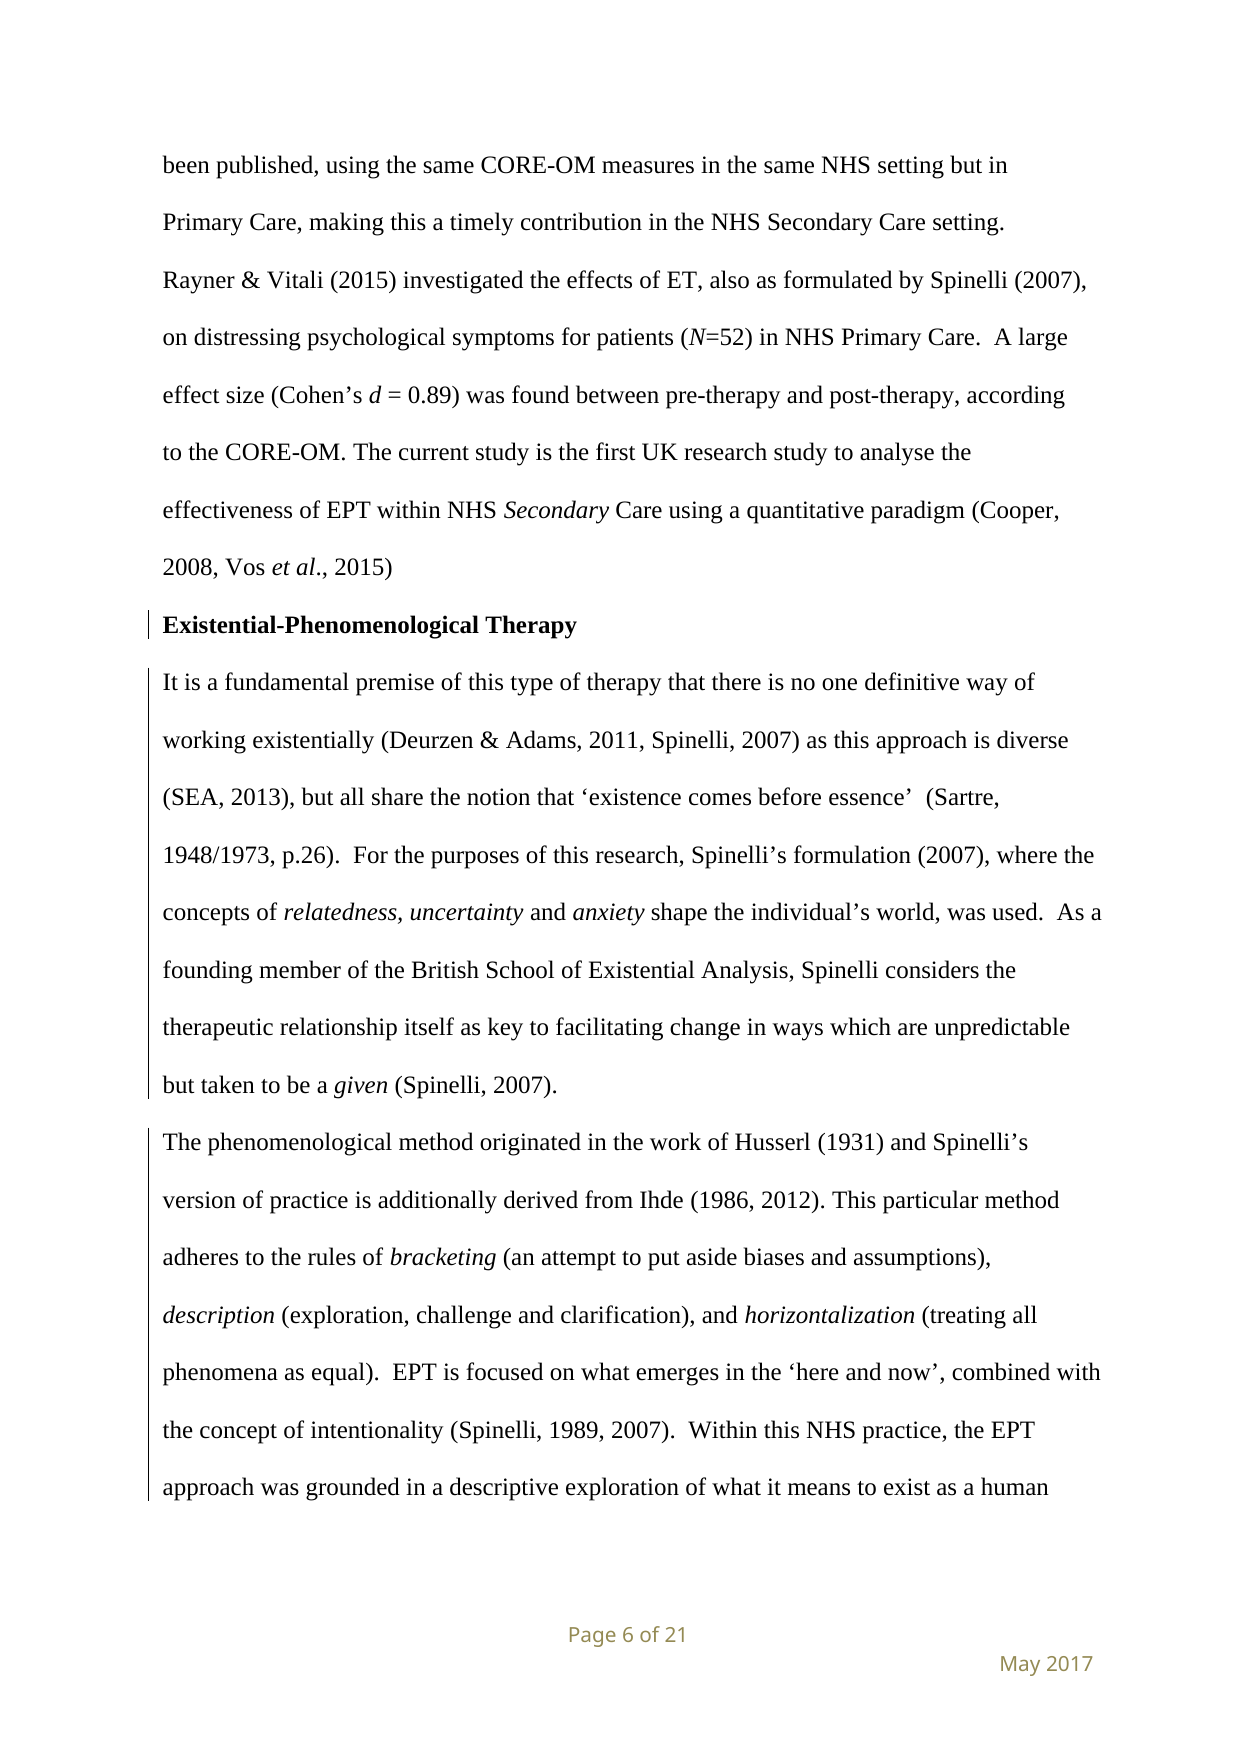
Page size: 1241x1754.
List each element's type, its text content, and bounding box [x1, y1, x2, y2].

text Existential-Phenomenological Therapy [162, 610, 1104, 639]
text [162, 150, 1089, 581]
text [162, 1127, 1104, 1501]
text It is a fundamental premise of this type of therapy that there is no one definitive way of working existentially (Deurzen & Adams, 2011, Spinelli, 2007) as this approach is diverse (SEA, 2013), but all share the notion that ‘existence comes before essence’ (Sartre, 1948/1973, p.26). For the purposes of this research, Spinelli’s formulation (2007), where the concepts of relatedness, uncertainty and anxiety shape the individual’s world, was used. As a founding member of the British School of Existential Analysis, Spinelli considers the therapeutic relationship itself as key to facilitating change in ways which are unpredictable but taken to be a given (Spinelli, 2007). [162, 667, 1104, 1099]
